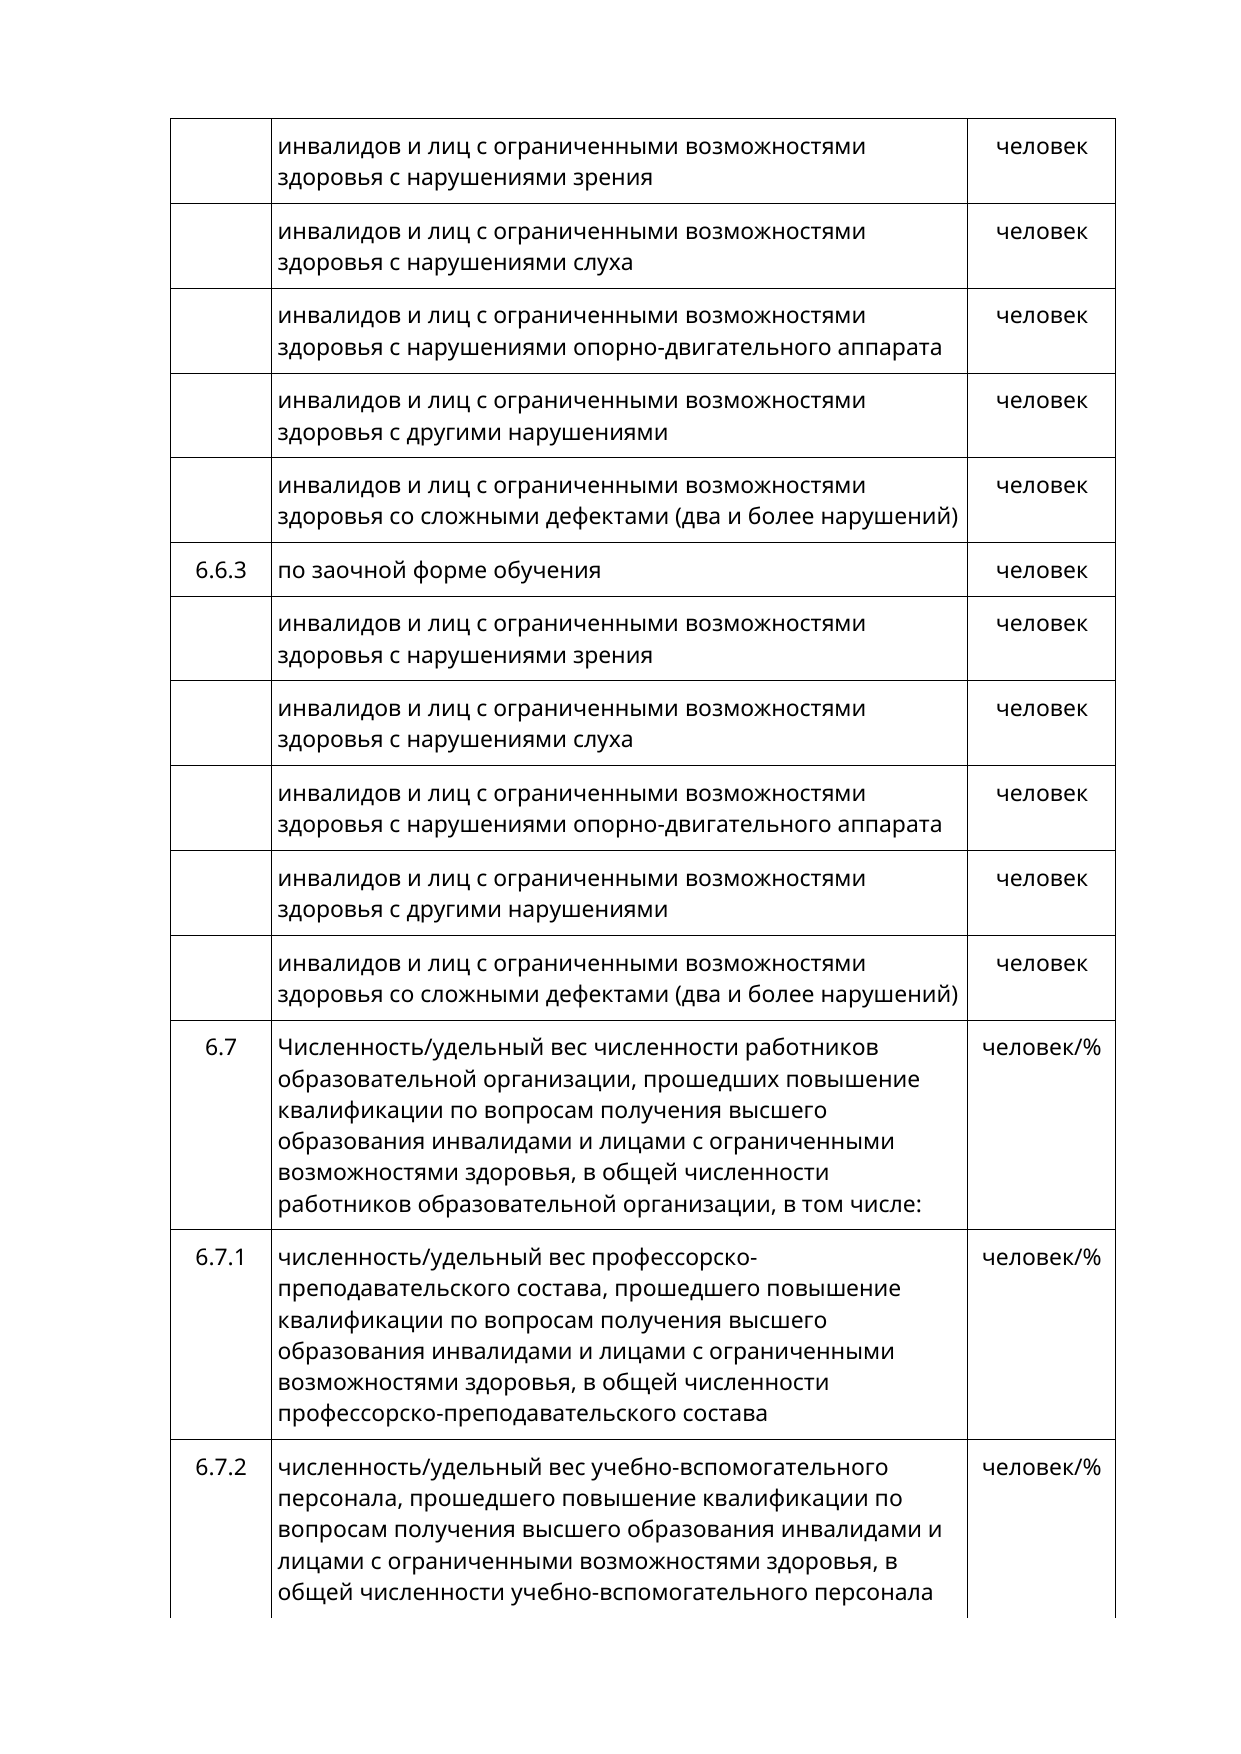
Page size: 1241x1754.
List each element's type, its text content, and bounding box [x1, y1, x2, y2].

table_cell инвалидов и лиц с ограниченными возможностями здоровья с нарушениями опорно-двигательного аппарата [272, 766, 967, 850]
table_cell [171, 289, 271, 372]
table_cell [171, 936, 271, 1019]
table_cell 6.7.1 [171, 1230, 271, 1439]
table_cell человек [968, 936, 1115, 1019]
table_cell человек [968, 766, 1115, 850]
table_cell инвалидов и лиц с ограниченными возможностями здоровья со сложными дефектами (два и более нарушений) [272, 936, 967, 1019]
table_cell [171, 374, 271, 457]
table_cell численность/удельный вес учебно-вспомогательного персонала, прошедшего повышение квалификации по вопросам получения высшего образования инвалидами и лицами с ограниченными возможностями здоровья, в общей численности учебно-вспомогательного персонала [272, 1440, 967, 1618]
table_cell численность/удельный вес профессорско-преподавательского состава, прошедшего повышение квалификации по вопросам получения высшего образования инвалидами и лицами с ограниченными возможностями здоровья, в общей численности профессорско-преподавательского состава [272, 1230, 967, 1439]
table_cell человек [968, 597, 1115, 680]
table_cell [171, 681, 271, 765]
table_cell человек [968, 458, 1115, 542]
table_cell [171, 458, 271, 542]
table_cell человек/% [968, 1021, 1115, 1229]
table_cell инвалидов и лиц с ограниченными возможностями здоровья с нарушениями зрения [272, 597, 967, 680]
table_cell человек/% [968, 1440, 1115, 1618]
table_cell инвалидов и лиц с ограниченными возможностями здоровья с нарушениями слуха [272, 681, 967, 765]
table_cell человек [968, 119, 1115, 203]
table_cell инвалидов и лиц с ограниченными возможностями здоровья с другими нарушениями [272, 374, 967, 457]
table_cell [171, 851, 271, 935]
table_cell [171, 766, 271, 850]
table_cell инвалидов и лиц с ограниченными возможностями здоровья с нарушениями зрения [272, 119, 967, 203]
table_cell 6.6.3 [171, 543, 271, 596]
table_cell человек [968, 374, 1115, 457]
table_cell инвалидов и лиц с ограниченными возможностями здоровья со сложными дефектами (два и более нарушений) [272, 458, 967, 542]
table_cell человек [968, 543, 1115, 596]
table_cell инвалидов и лиц с ограниченными возможностями здоровья с другими нарушениями [272, 851, 967, 935]
table_cell [171, 204, 271, 288]
table_cell 6.7.2 [171, 1440, 271, 1618]
table_cell человек [968, 681, 1115, 765]
table_cell человек [968, 851, 1115, 935]
table_cell человек/% [968, 1230, 1115, 1439]
table_cell 6.7 [171, 1021, 271, 1229]
table_cell [171, 597, 271, 680]
table_cell человек [968, 289, 1115, 372]
table_cell инвалидов и лиц с ограниченными возможностями здоровья с нарушениями опорно-двигательного аппарата [272, 289, 967, 372]
table_cell Численность/удельный вес численности работников образовательной организации, прошедших повышение квалификации по вопросам получения высшего образования инвалидами и лицами с ограниченными возможностями здоровья, в общей численности работников образовательной организации, в том числе: [272, 1021, 967, 1229]
table_cell по заочной форме обучения [272, 543, 967, 596]
table_cell человек [968, 204, 1115, 288]
table_cell инвалидов и лиц с ограниченными возможностями здоровья с нарушениями слуха [272, 204, 967, 288]
table_cell [171, 119, 271, 203]
